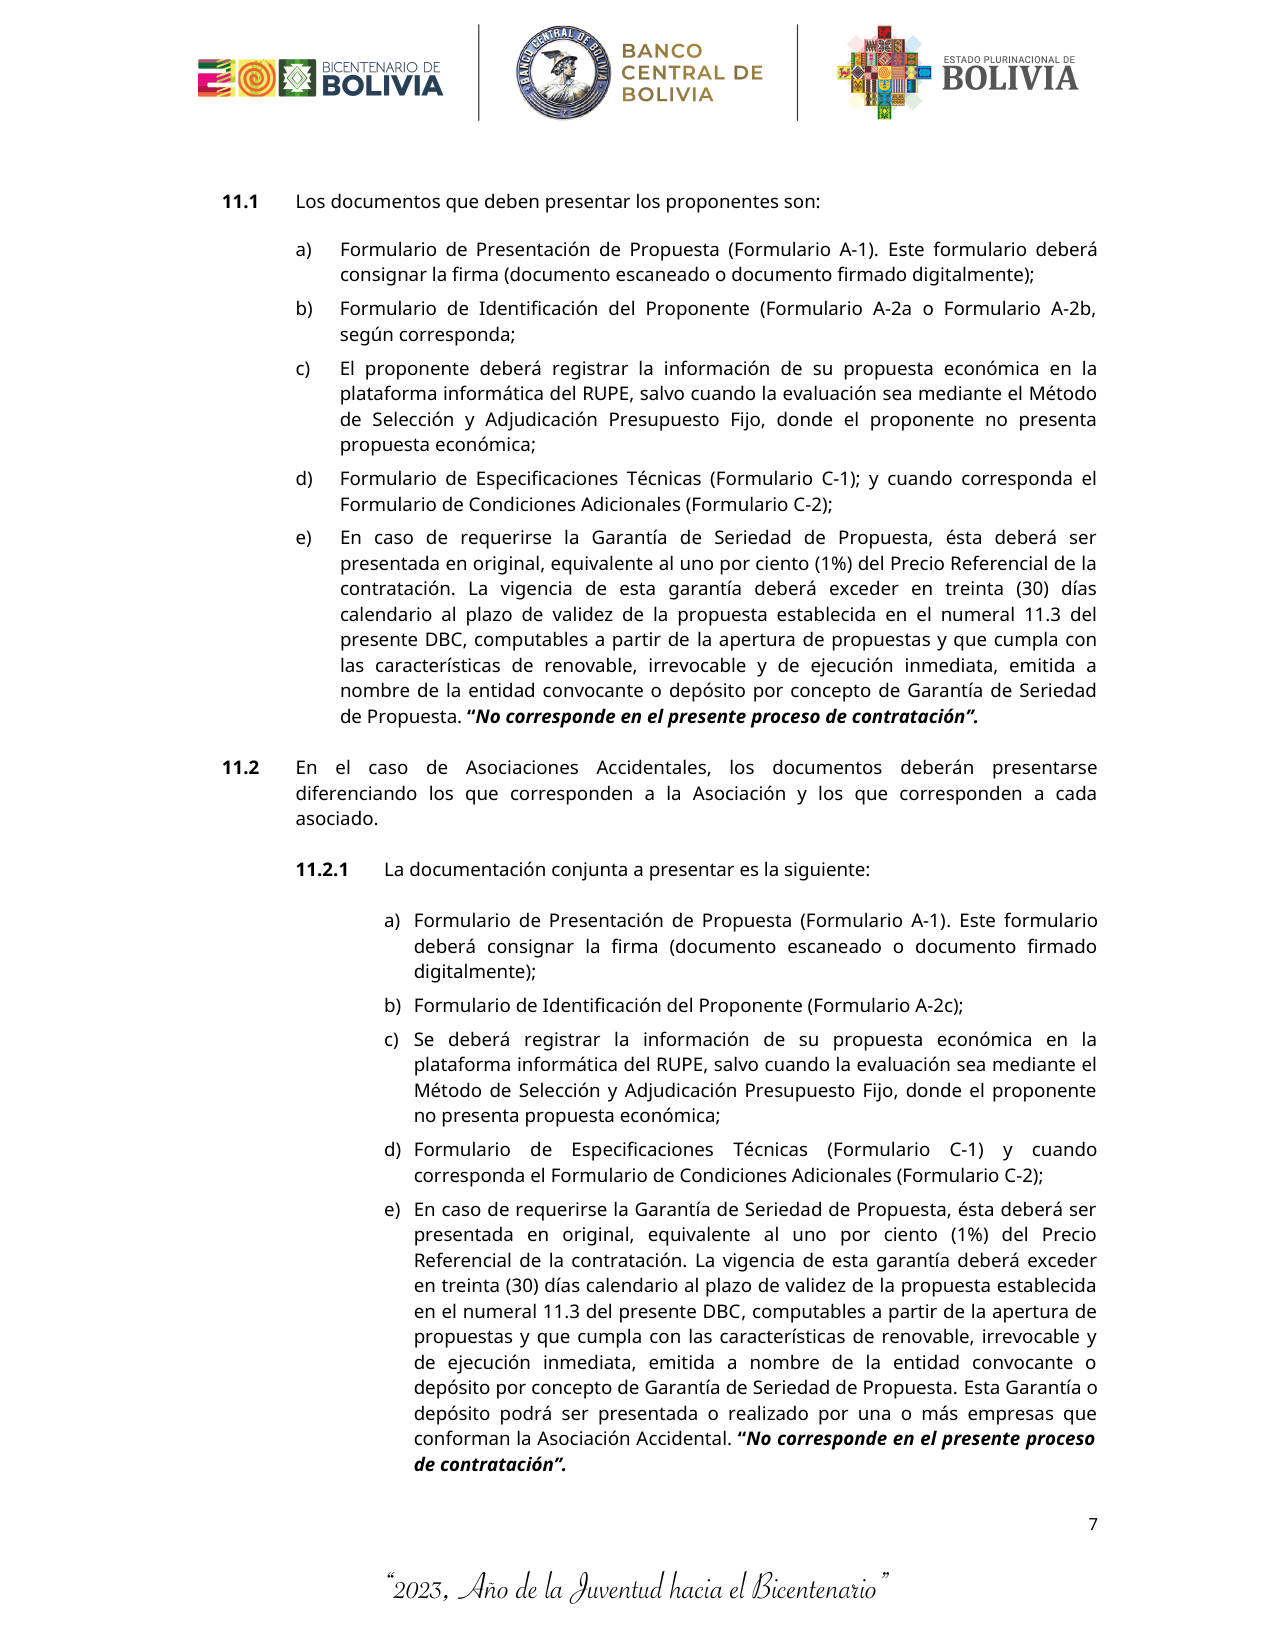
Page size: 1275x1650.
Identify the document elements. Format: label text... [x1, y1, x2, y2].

list La documentación conjunta a presentar es la siguiente: [295, 856, 1098, 882]
list Formulario de Especificaciones Técnicas (Formulario C-1) y cuando corresponda el Formulario de Condiciones Adicionales (Formulario C-2); [384, 1137, 1098, 1188]
list Formulario de Identificación del Proponente (Formulario A-2c); [384, 992, 1098, 1018]
list Se deberá registrar la información de su propuesta económica en la plataforma informática del RUPE, salvo cuando la evaluación sea mediante el Método de Selección y Adjudicación Presupuesto Fijo, donde el proponente no presenta propuesta económica; [384, 1026, 1098, 1128]
list Los documentos que deben presentar los proponentes son: [222, 188, 1098, 213]
list Formulario de Presentación de Propuesta (Formulario A-1). Este formulario deberá consignar la firma (documento escaneado o documento firmado digitalmente); [384, 907, 1098, 984]
list Formulario de Identificación del Proponente (Formulario A-2a o Formulario A-2b, según corresponda; [295, 296, 1098, 347]
list El proponente deberá registrar la información de su propuesta económica en la plataforma informática del RUPE, salvo cuando la evaluación sea mediante el Método de Selección y Adjudicación Presupuesto Fijo, donde el proponente no presenta propuesta económica; [295, 355, 1098, 457]
list Formulario de Especificaciones Técnicas (Formulario C-1); y cuando corresponda el Formulario de Condiciones Adicionales (Formulario C-2); [295, 465, 1098, 516]
list Formulario de Presentación de Propuesta (Formulario A-1). Este formulario deberá consignar la firma (documento escaneado o documento firmado digitalmente); [295, 236, 1098, 287]
list En caso de requerirse la Garantía de Seriedad de Propuesta, ésta deberá ser presentada en original, equivalente al uno por ciento (1%) del Precio Referencial de la contratación. La vigencia de esta garantía deberá exceder en treinta (30) días calendario al plazo de validez de la propuesta establecida en el numeral 11.3 del presente DBC, computables a partir de la apertura de propuestas y que cumpla con las características de renovable, irrevocable y de ejecución inmediata, emitida a nombre de la entidad convocante o depósito por concepto de Garantía de Seriedad de Propuesta. “No corresponde en el presente proceso de contratación”. [295, 525, 1098, 729]
picture [0, 8, 1275, 124]
picture [0, 1559, 1272, 1622]
list En el caso de Asociaciones Accidentales, los documentos deberán presentarse diferenciando los que corresponden a la Asociación y los que corresponden a cada asociado. [222, 754, 1098, 831]
list En caso de requerirse la Garantía de Seriedad de Propuesta, ésta deberá ser presentada en original, equivalente al uno por ciento (1%) del Precio Referencial de la contratación. La vigencia de esta garantía deberá exceder en treinta (30) días calendario al plazo de validez de la propuesta establecida en el numeral 11.3 del presente DBC, computables a partir de la apertura de propuestas y que cumpla con las características de renovable, irrevocable y de ejecución inmediata, emitida a nombre de la entidad convocante o depósito por concepto de Garantía de Seriedad de Propuesta. Esta Garantía o depósito podrá ser presentada o realizado por una o más empresas que conforman la Asociación Accidental. “No corresponde en el presente proceso de contratación”. [384, 1196, 1098, 1477]
